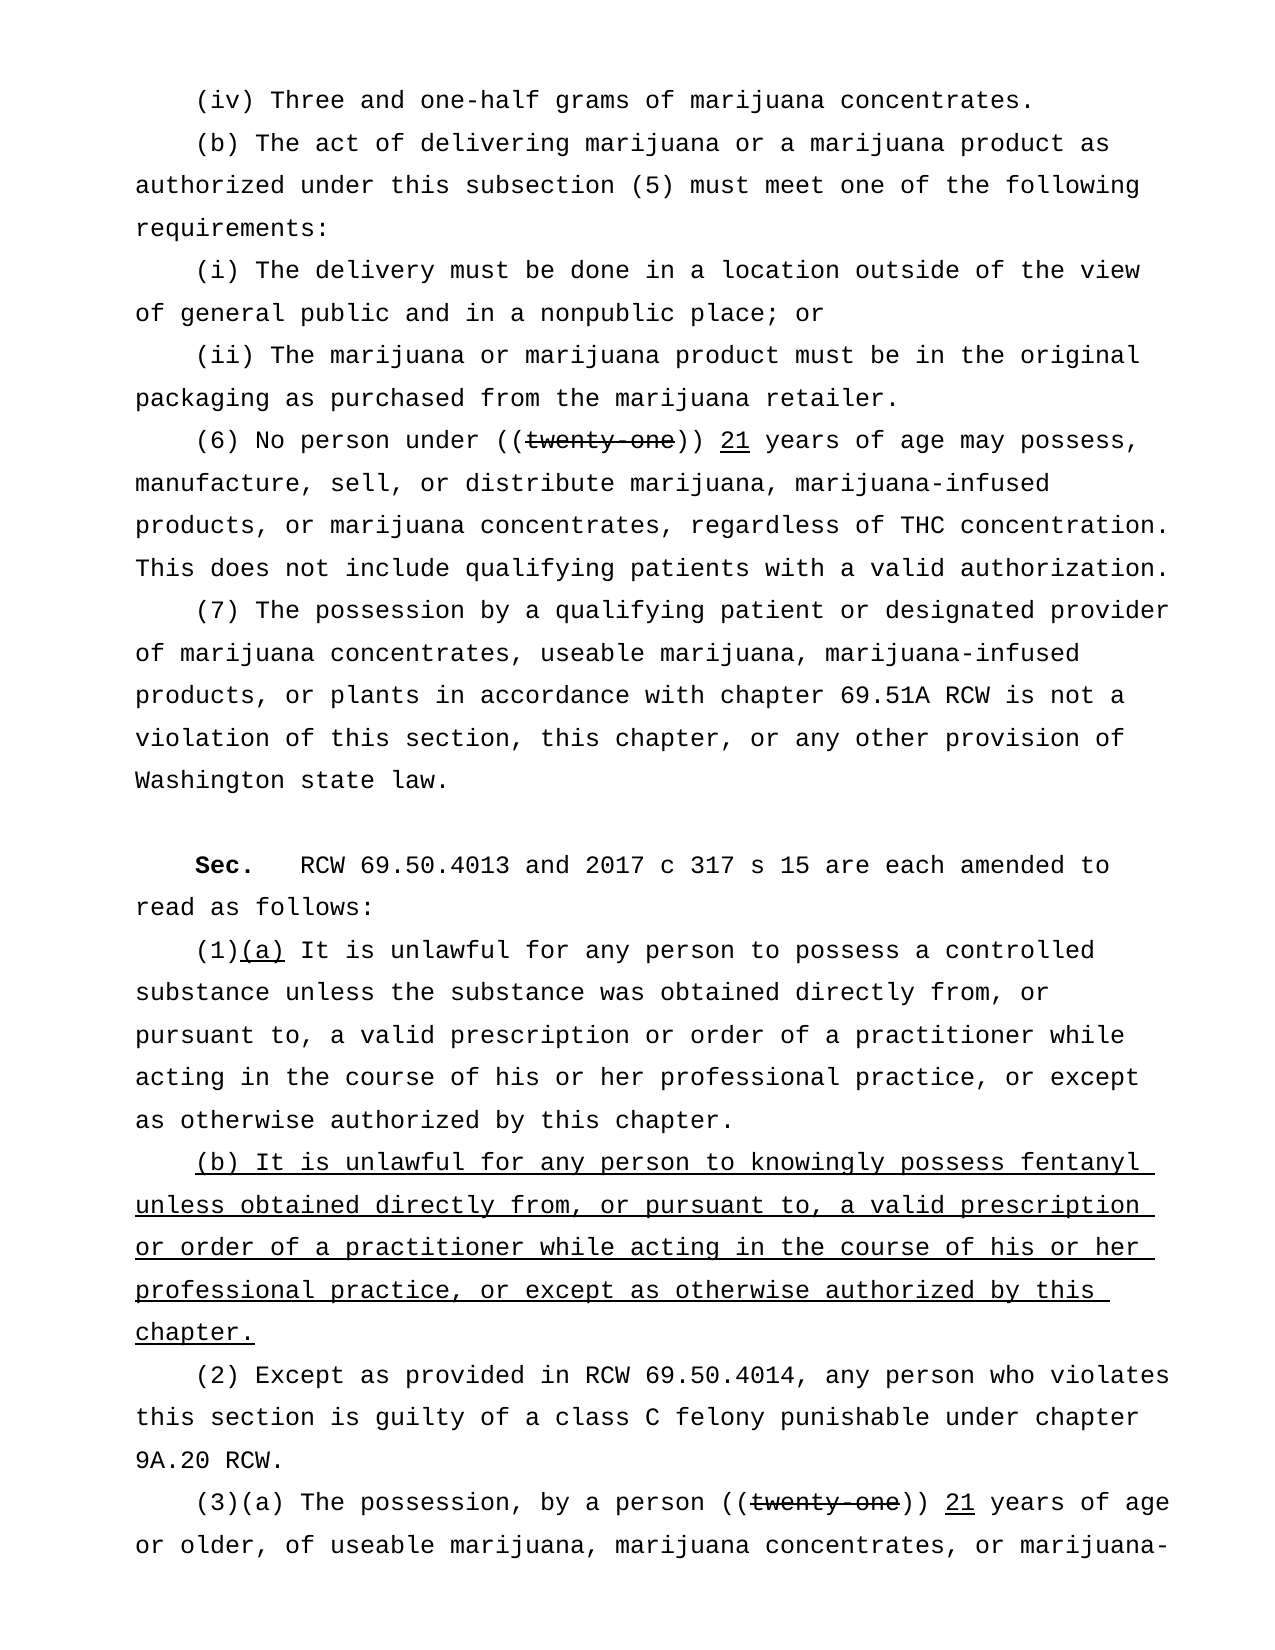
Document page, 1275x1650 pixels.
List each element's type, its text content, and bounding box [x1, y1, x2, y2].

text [135, 1477, 1170, 1562]
text (iv) Three and one-half grams of marijuana concentrates. [135, 75, 1170, 117]
text (2) Except as provided in RCW 69.50.4014, any person who violates this section is guilty of a class C felony punishable under chapter 9A.20 RCW. [135, 1349, 1170, 1477]
text (b) The act of delivering marijuana or a marijuana product as authorized under this subsection (5) must meet one of the following requirements: [135, 117, 1170, 245]
text (1)(a) It is unlawful for any person to possess a controlled substance unless the substance was obtained directly from, or pursuant to, a valid prescription or order of a practitioner while acting in the course of his or her professional practice, or except as otherwise authorized by this chapter. [135, 924, 1170, 1137]
text (b) It is unlawful for any person to knowingly possess fentanyl unless obtained directly from, or pursuant to, a valid prescription or order of a practitioner while acting in the course of his or her professional practice, or except as otherwise authorized by this chapter. [135, 1137, 1170, 1349]
text Sec. RCW 69.50.4013 and 2017 c 317 s 15 are each amended to read as follows: [135, 839, 1170, 924]
text (ii) The marijuana or marijuana product must be in the original packaging as purchased from the marijuana retailer. [135, 330, 1170, 415]
text (7) The possession by a qualifying patient or designated provider of marijuana concentrates, useable marijuana, marijuana-infused products, or plants in accordance with chapter 69.51A RCW is not a violation of this section, this chapter, or any other provision of Washington state law. [135, 585, 1170, 797]
text (6) No person under ((twenty-one)) 21 years of age may possess, manufacture, sell, or distribute marijuana, marijuana-infused products, or marijuana concentrates, regardless of THC concentration. This does not include qualifying patients with a valid authorization. [135, 415, 1170, 585]
text (i) The delivery must be done in a location outside of the view of general public and in a nonpublic place; or [135, 245, 1170, 330]
